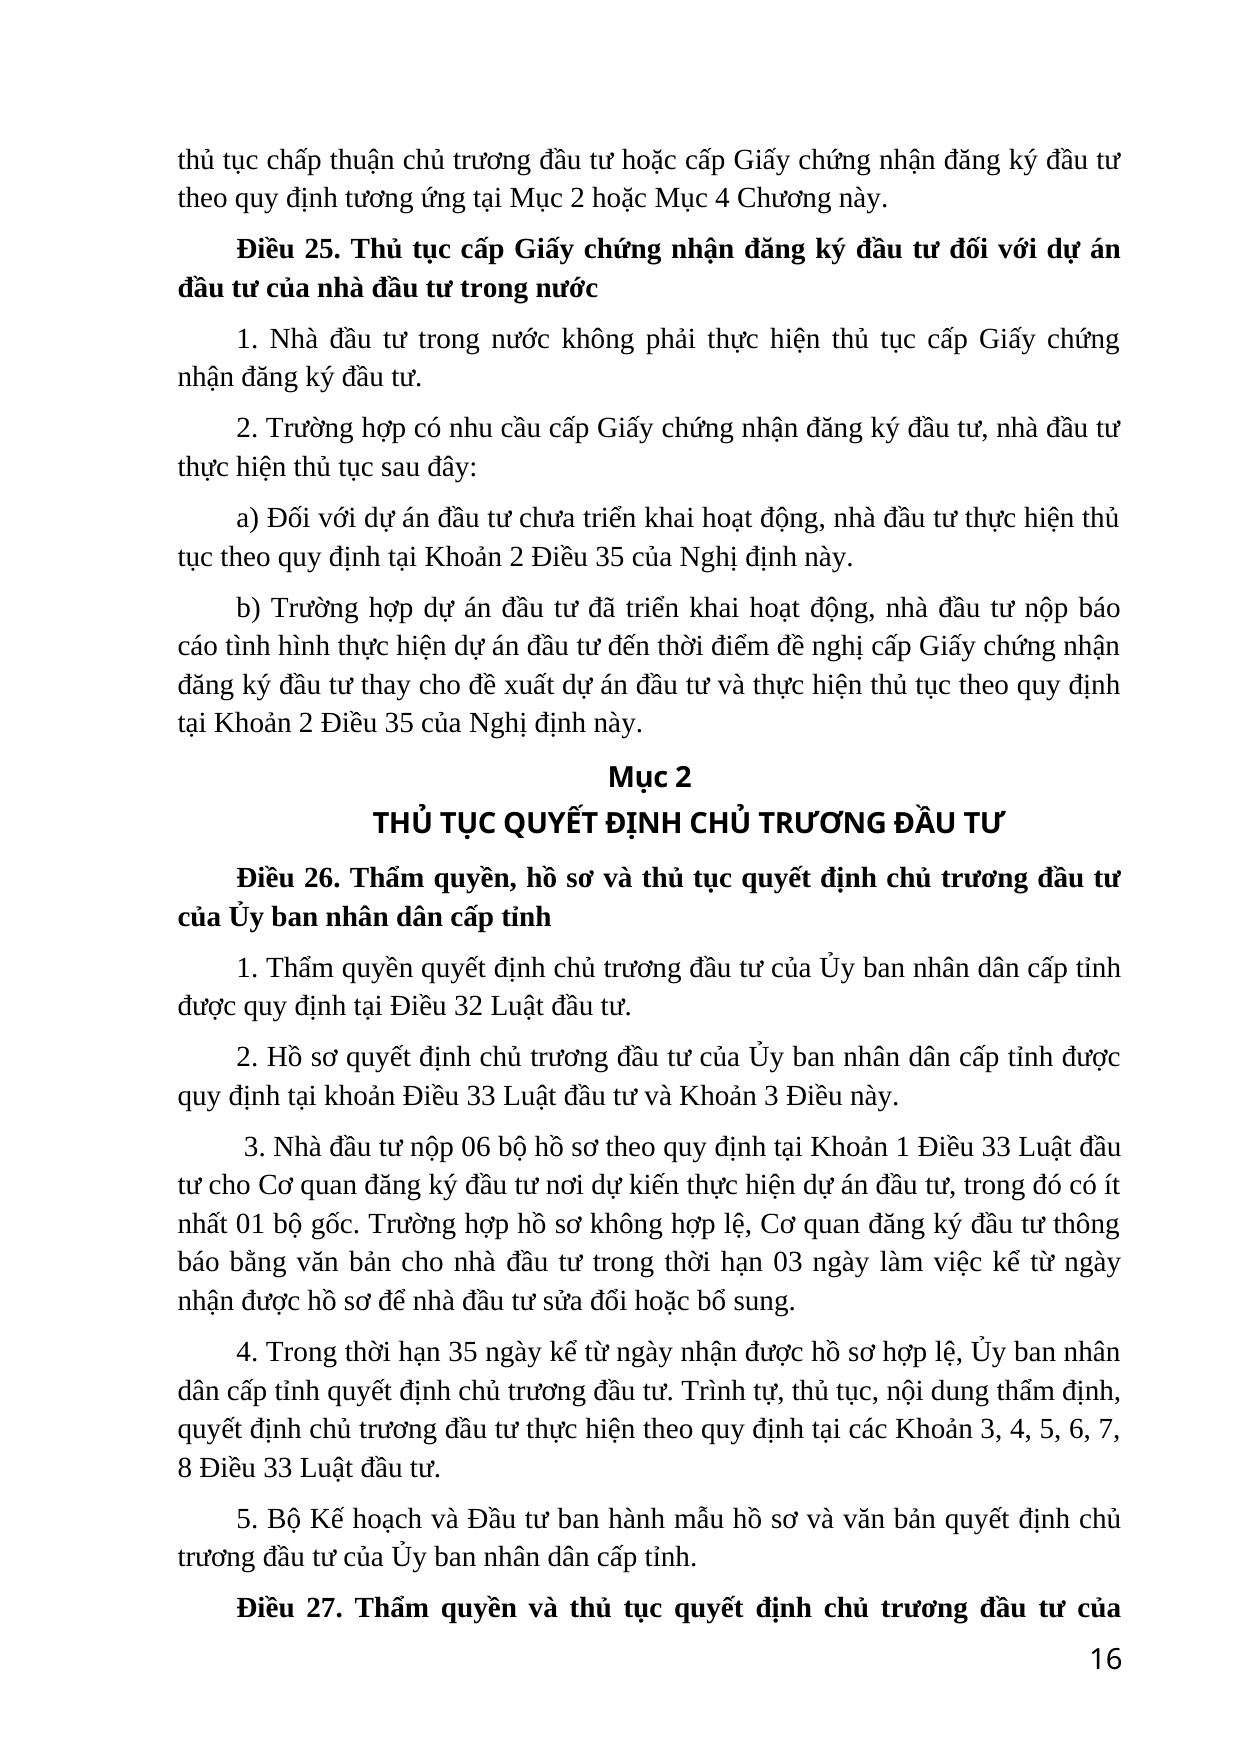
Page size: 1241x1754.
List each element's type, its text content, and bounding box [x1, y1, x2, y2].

subtitle Điều 25. Thủ tục cấp Giấy chứng nhận đăng ký đầu tư đối với dự án đầu tư của nhà đầu tư trong nước [177, 231, 1122, 303]
text b) Trường hợp dự án đầu tư đã triển khai hoạt động, nhà đầu tư nộp báo cáo tình hình thực hiện dự án đầu tư đến thời điểm đề nghị cấp Giấy chứng nhận đăng ký đầu tư thay cho đề xuất dự án đầu tư và thực hiện thủ tục theo quy định tại Khoản 2 Điều 35 của Nghị định này. [177, 590, 1122, 739]
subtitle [177, 1590, 1122, 1624]
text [177, 142, 1122, 214]
text 5. Bộ Kế hoạch và Đầu tư ban hành mẫu hồ sơ và văn bản quyết định chủ trương đầu tư của Ủy ban nhân dân cấp tỉnh. [177, 1501, 1122, 1573]
text a) Đối với dự án đầu tư chưa triển khai hoạt động, nhà đầu tư thực hiện thủ tục theo quy định tại Khoản 2 Điều 35 của Nghị định này. [177, 500, 1122, 572]
text 4. Trong thời hạn 35 ngày kể từ ngày nhận được hồ sơ hợp lệ, Ủy ban nhân dân cấp tỉnh quyết định chủ trương đầu tư. Trình tự, thủ tục, nội dung thẩm định, quyết định chủ trương đầu tư thực hiện theo quy định tại các Khoản 3, 4, 5, 6, 7, 8 Điều 33 Luật đầu tư. [177, 1334, 1122, 1483]
subtitle Điều 26. Thẩm quyền, hồ sơ và thủ tục quyết định chủ trương đầu tư của Ủy ban nhân dân cấp tỉnh [177, 860, 1122, 932]
text 3. Nhà đầu tư nộp 06 bộ hồ sơ theo quy định tại Khoản 1 Điều 33 Luật đầu tư cho Cơ quan đăng ký đầu tư nơi dự kiến thực hiện dự án đầu tư, trong đó có ít nhất 01 bộ gốc. Trường hợp hồ sơ không hợp lệ, Cơ quan đăng ký đầu tư thông báo bằng văn bản cho nhà đầu tư trong thời hạn 03 ngày làm việc kể từ ngày nhận được hồ sơ để nhà đầu tư sửa đổi hoặc bổ sung. [177, 1129, 1122, 1317]
subtitle Mục 2 [177, 756, 1122, 796]
text 2. Trường hợp có nhu cầu cấp Giấy chứng nhận đăng ký đầu tư, nhà đầu tư thực hiện thủ tục sau đây: [177, 411, 1122, 483]
text 1. Thẩm quyền quyết định chủ trương đầu tư của Ủy ban nhân dân cấp tỉnh được quy định tại Điều 32 Luật đầu tư. [177, 950, 1122, 1022]
subtitle THỦ TỤC QUYẾT ĐỊNH CHỦ TRƯƠNG ĐẦU TƯ [177, 802, 1122, 842]
text 2. Hồ sơ quyết định chủ trương đầu tư của Ủy ban nhân dân cấp tỉnh được quy định tại khoản Điều 33 Luật đầu tư và Khoản 3 Điều này. [177, 1039, 1122, 1111]
text 1. Nhà đầu tư trong nước không phải thực hiện thủ tục cấp Giấy chứng nhận đăng ký đầu tư. [177, 321, 1122, 393]
